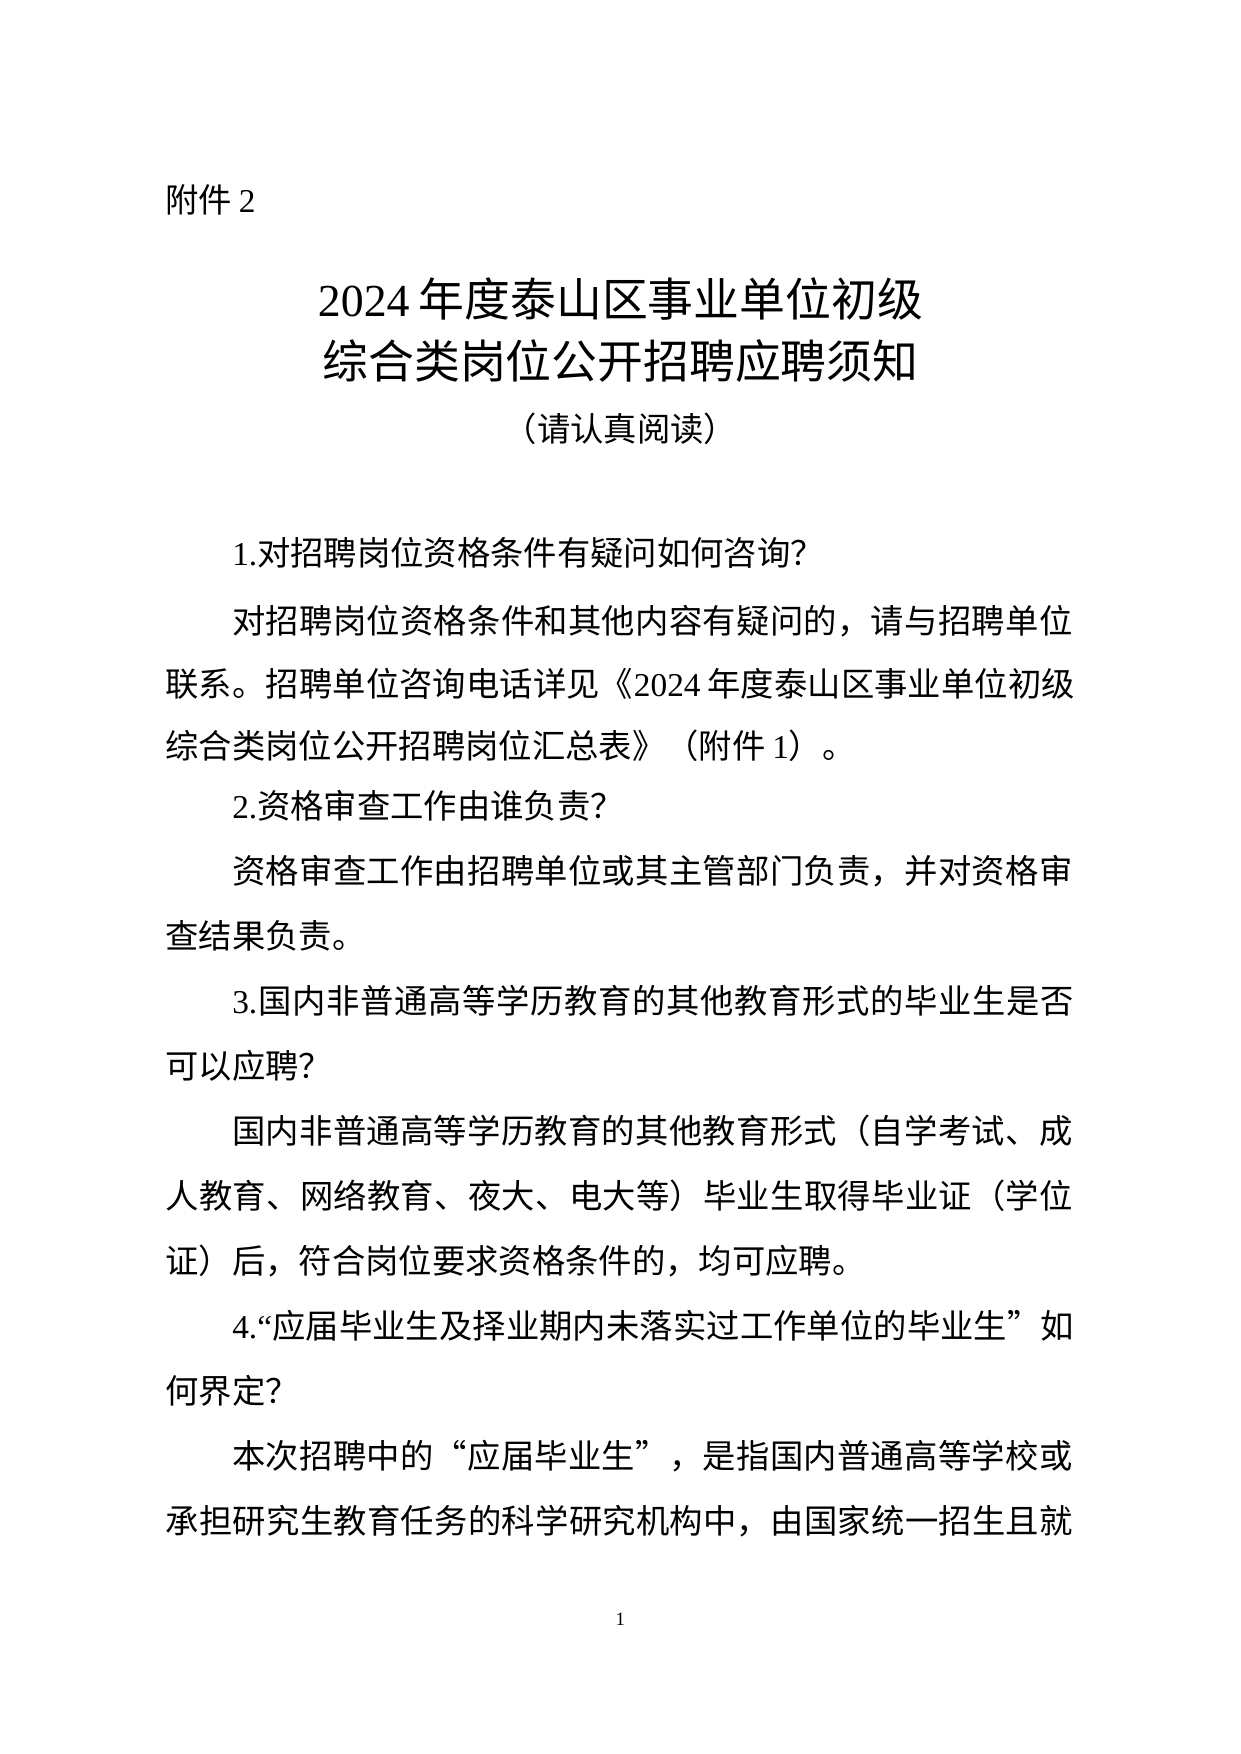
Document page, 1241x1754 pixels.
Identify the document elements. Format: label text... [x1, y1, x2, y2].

text 4.“应届毕业生及择业期内未落实过工作单位的毕业生”如何界定？ [165, 1291, 1075, 1421]
text 对招聘岗位资格条件和其他内容有疑问的，请与招聘单位联系。招聘单位咨询电话详见《2024年度泰山区事业单位初级综合类岗位公开招聘岗位汇总表》（附件1）。 [165, 584, 1075, 771]
text 2.资格审查工作由谁负责？ [165, 771, 1075, 836]
text 资格审查工作由招聘单位或其主管部门负责，并对资格审查结果负责。 [165, 836, 1075, 966]
text 1.对招聘岗位资格条件有疑问如何咨询？ [165, 519, 1075, 584]
text 附件2 [165, 162, 1075, 224]
text 综合类岗位公开招聘应聘须知 [165, 329, 1075, 391]
text 3.国内非普通高等学历教育的其他教育形式的毕业生是否可以应聘？ [165, 966, 1075, 1096]
text （请认真阅读） [165, 391, 1075, 454]
text 2024年度泰山区事业单位初级 [165, 266, 1075, 329]
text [165, 1421, 1075, 1551]
text 国内非普通高等学历教育的其他教育形式（自学考试、成人教育、网络教育、夜大、电大等）毕业生取得毕业证（学位证）后，符合岗位要求资格条件的，均可应聘。 [165, 1096, 1075, 1291]
